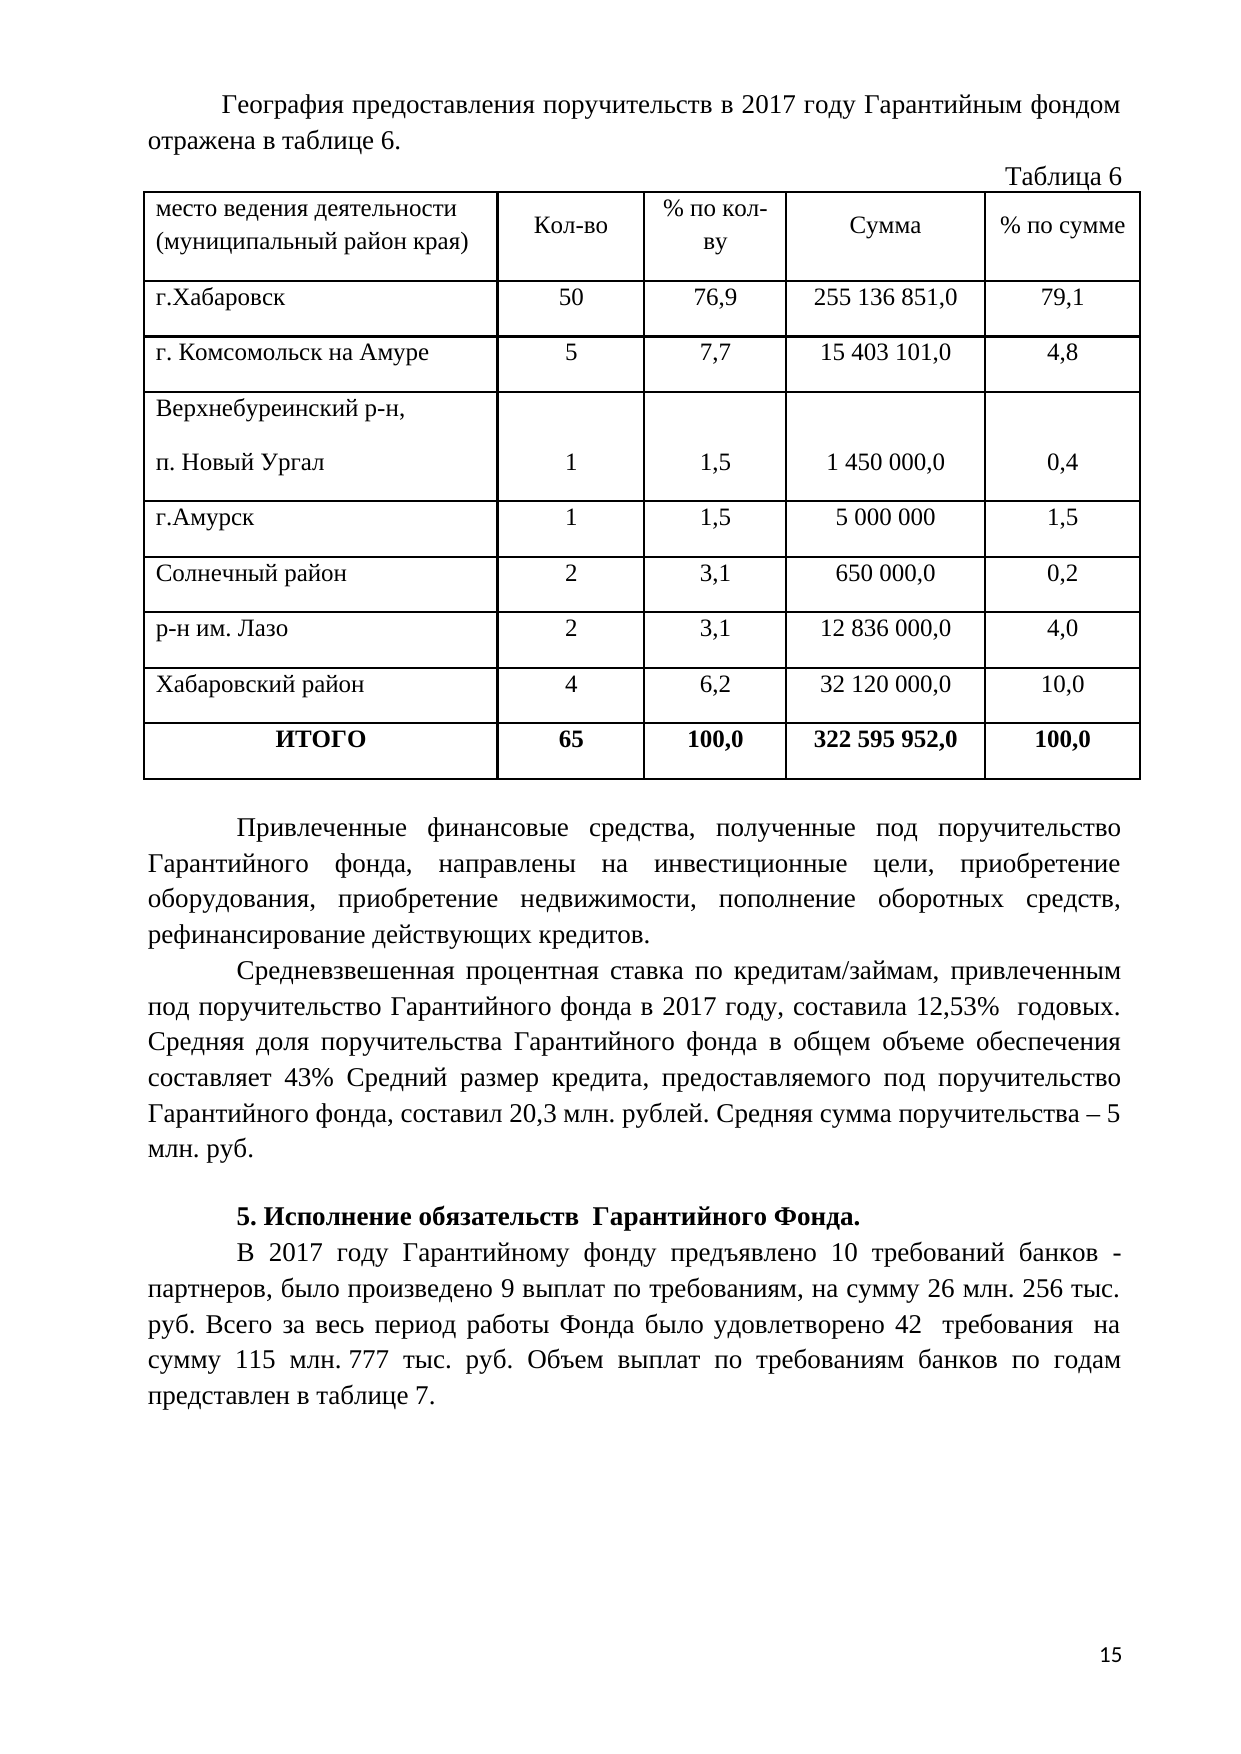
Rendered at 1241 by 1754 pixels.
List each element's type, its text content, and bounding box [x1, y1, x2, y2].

table_cell 1,5 [986, 502, 1139, 556]
table_cell Хабаровский район [145, 669, 496, 722]
table_header % по сумме [986, 193, 1139, 280]
table_header % по кол-ву [645, 193, 785, 280]
table_cell 3,1 [645, 558, 785, 611]
table_cell 1 450 000,0 [787, 393, 984, 500]
table_cell Солнечный район [145, 558, 496, 611]
table_cell 100,0 [645, 724, 785, 778]
table_cell р-н им. Лазо [145, 613, 496, 667]
table_cell 12 836 000,0 [787, 613, 984, 667]
table_cell ИТОГО [145, 724, 496, 778]
table_header место ведения деятельности (муниципальный район края) [145, 193, 496, 280]
table_cell 15 403 101,0 [787, 338, 984, 391]
table_cell 100,0 [986, 724, 1139, 778]
table_cell 10,0 [986, 669, 1139, 722]
table_cell 32 120 000,0 [787, 669, 984, 722]
table_cell 650 000,0 [787, 558, 984, 611]
table_header Кол-во [499, 193, 643, 280]
text 5. Исполнение обязательств Гарантийного Фонда. [148, 1201, 1122, 1232]
table_cell 6,2 [645, 669, 785, 722]
table_cell 4 [499, 669, 643, 722]
table_cell 1 [499, 393, 643, 500]
table_cell 322 595 952,0 [787, 724, 984, 778]
table_cell г.Хабаровск [145, 282, 496, 335]
table_cell г.Амурск [145, 502, 496, 556]
text Привлеченные финансовые средства, полученные под поручительство Гарантийного фонда, направлены на инвестиционные цели, приобретение оборудования, приобретение недвижимости, пополнение оборотных средств, рефинансирование действующих кредитов. [148, 811, 1122, 949]
table_cell 1 [499, 502, 643, 556]
text Средневзвешенная процентная ставка по кредитам/займам, привлеченным под поручительство Гарантийного фонда в 2017 году, составила 12,53% годовых. Средняя доля поручительства Гарантийного фонда в общем объеме обеспечения составляет 43% Средний размер кредита, предоставляемого под поручительство Гарантийного фонда, составил 20,3 млн. рублей. Средняя сумма поручительства – 5 млн. руб. [148, 954, 1122, 1164]
table_cell 0,4 [986, 393, 1139, 500]
text География предоставления поручительств в 2017 году Гарантийным фондом отражена в таблице 6. [148, 89, 1122, 156]
text Таблица 6 [148, 160, 1122, 191]
table_cell 2 [499, 613, 643, 667]
table_cell 76,9 [645, 282, 785, 335]
table_cell 5 000 000 [787, 502, 984, 556]
table_cell 4,8 [986, 338, 1139, 391]
table_header Сумма [787, 193, 984, 280]
table_cell г. Комсомольск на Амуре [145, 338, 496, 391]
text В 2017 году Гарантийному фонду предъявлено 10 требований банков -партнеров, было произведено 9 выплат по требованиям, на сумму 26 млн. 256 тыс. руб. Всего за весь период работы Фонда было удовлетворено 42 требования на сумму 115 млн. 777 тыс. руб. Объем выплат по требованиям банков по годам представлен в таблице 7. [148, 1236, 1122, 1410]
table_cell 7,7 [645, 338, 785, 391]
table_cell 255 136 851,0 [787, 282, 984, 335]
table_cell 3,1 [645, 613, 785, 667]
table_cell 0,2 [986, 558, 1139, 611]
table_cell 50 [499, 282, 643, 335]
table_cell 4,0 [986, 613, 1139, 667]
table_cell 65 [499, 724, 643, 778]
table_cell 1,5 [645, 393, 785, 500]
table_cell 1,5 [645, 502, 785, 556]
table_cell 79,1 [986, 282, 1139, 335]
table_cell 5 [499, 338, 643, 391]
table_cell Верхнебуреинский р-н, п. Новый Ургал [145, 393, 496, 500]
table_cell 2 [499, 558, 643, 611]
